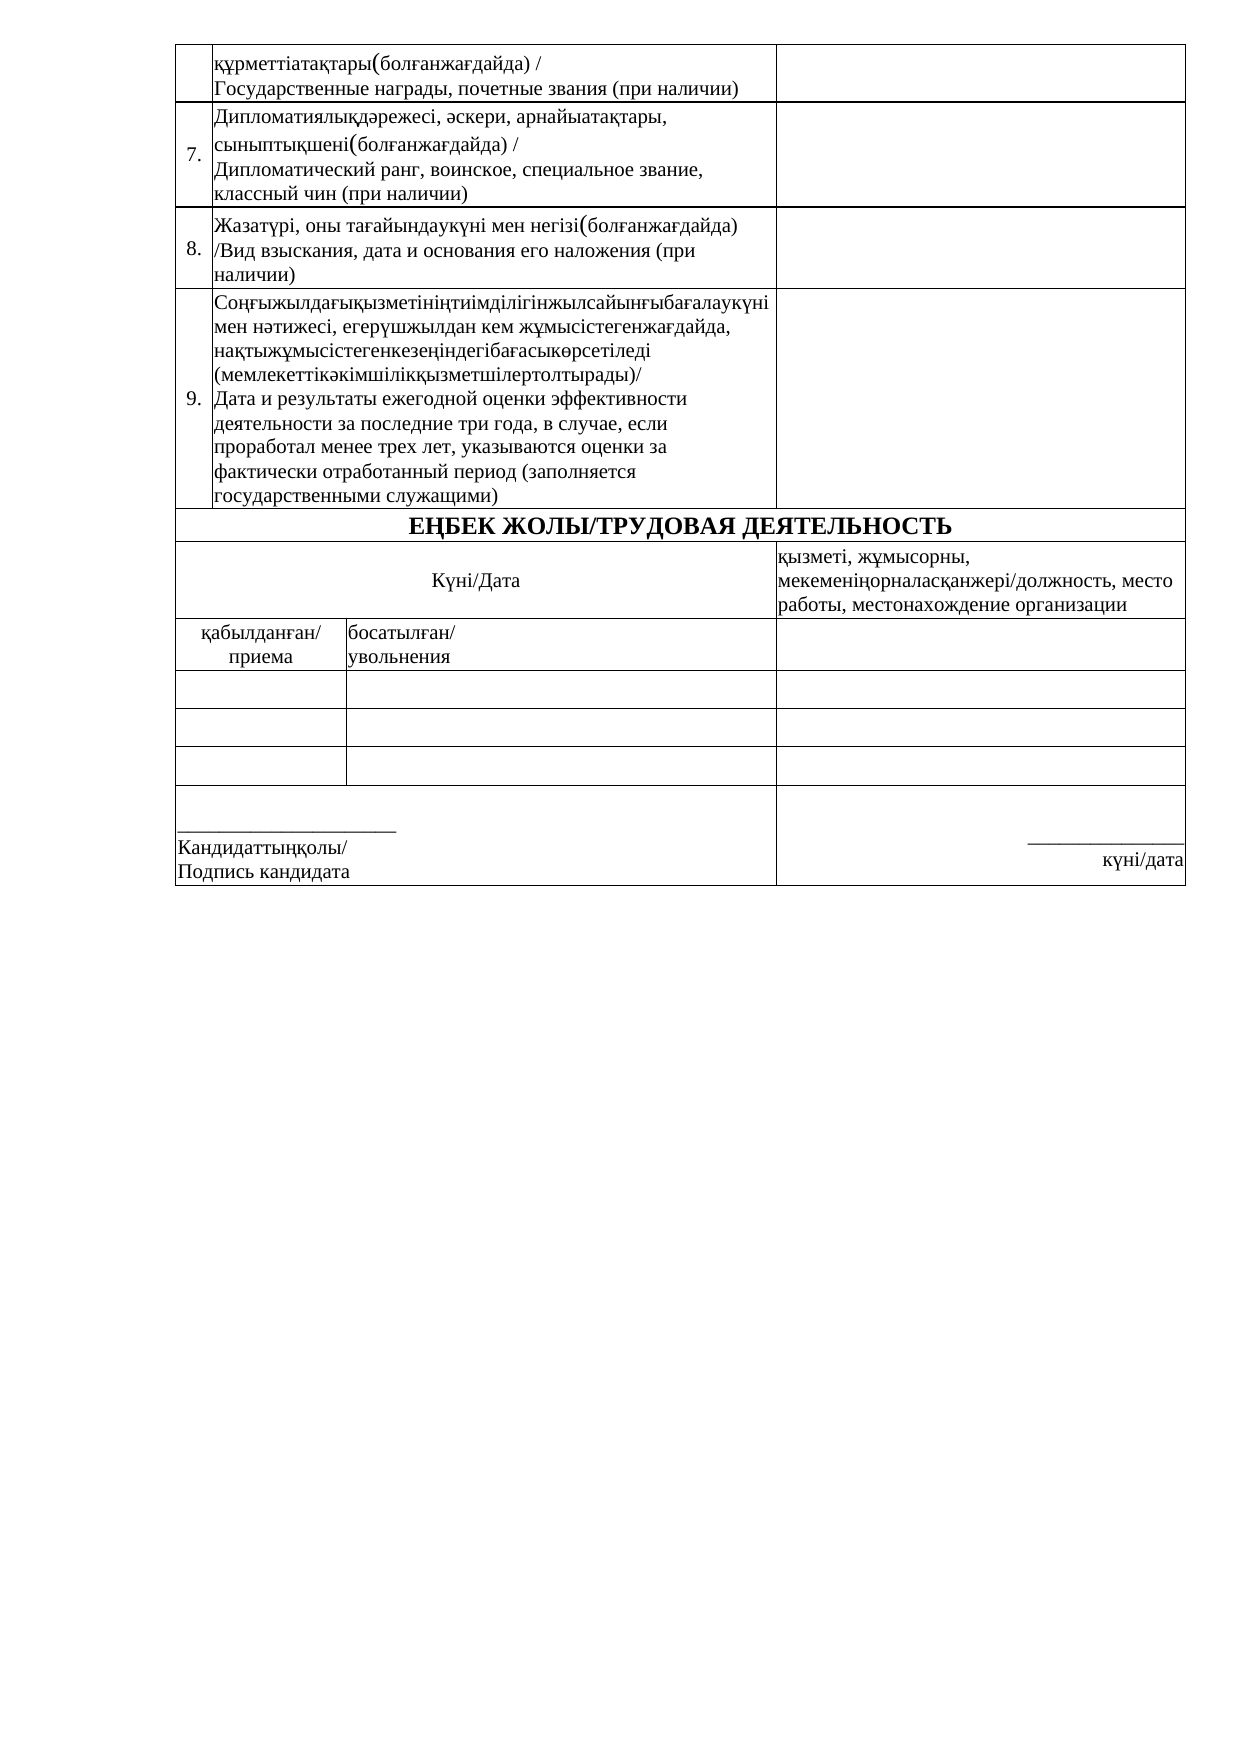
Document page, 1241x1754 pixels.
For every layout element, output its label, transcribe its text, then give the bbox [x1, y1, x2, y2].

table_cell Соңғыжылдағықызметініңтиімділігінжылсайынғыбағалаукүні мен нәтижесі, егерүшжылдан кем жұмысістегенжағдайда, нақтыжұмысістегенкезеңіндегібағасыкөрсетіледі (мемлекеттікәкімшілікқызметшілертолтырады)/ Дата и результаты ежегодной оценки эффективности деятельности за последние три года, в случае, если проработал менее трех лет, указываются оценки за фактически отработанный период (заполняется государственными служащими) [213, 289, 776, 508]
table_cell 6. [176, 45, 212, 101]
table_cell Күні/Дата [176, 542, 776, 617]
table_cell [777, 671, 1185, 708]
table_cell босатылған/ увольнения [347, 619, 776, 670]
table_cell [777, 747, 1185, 784]
table_cell [777, 619, 1185, 670]
table_cell [176, 709, 346, 746]
table_cell [777, 103, 1185, 206]
table_cell 7. [176, 103, 212, 206]
table_cell 8. [176, 208, 212, 287]
table_cell [176, 671, 346, 708]
table_cell 9. [176, 289, 212, 508]
table_cell [347, 709, 776, 746]
table_cell ЕҢБЕК ЖОЛЫ/ТРУДОВАЯ ДЕЯТЕЛЬНОСТЬ [176, 509, 1185, 541]
table_cell [777, 709, 1185, 746]
table_cell _____________________ Кандидаттыңқолы/ Подпись кандидата [176, 786, 776, 885]
table_cell қабылданған/ приема [176, 619, 346, 670]
table_cell [347, 671, 776, 708]
table_cell Жазатүрі, оны тағайындаукүні мен негізі(болғанжағдайда) /Вид взыскания, дата и основания его наложения (при наличии) [213, 208, 776, 287]
table_cell [777, 45, 1185, 101]
table_cell [777, 289, 1185, 508]
table_cell қызметі, жұмысорны, мекеменіңорналасқанжері/должность, место работы, местонахождение организации [777, 542, 1185, 617]
table_cell [347, 747, 776, 784]
table_cell _______________ күні/дата [777, 786, 1185, 885]
table_cell [176, 747, 346, 784]
table_cell [777, 208, 1185, 287]
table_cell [213, 45, 776, 101]
table_cell Дипломатиялықдәрежесі, әскери, арнайыатақтары, сыныптықшені(болғанжағдайда) / Дипломатический ранг, воинское, специальное звание, классный чин (при наличии) [213, 103, 776, 206]
